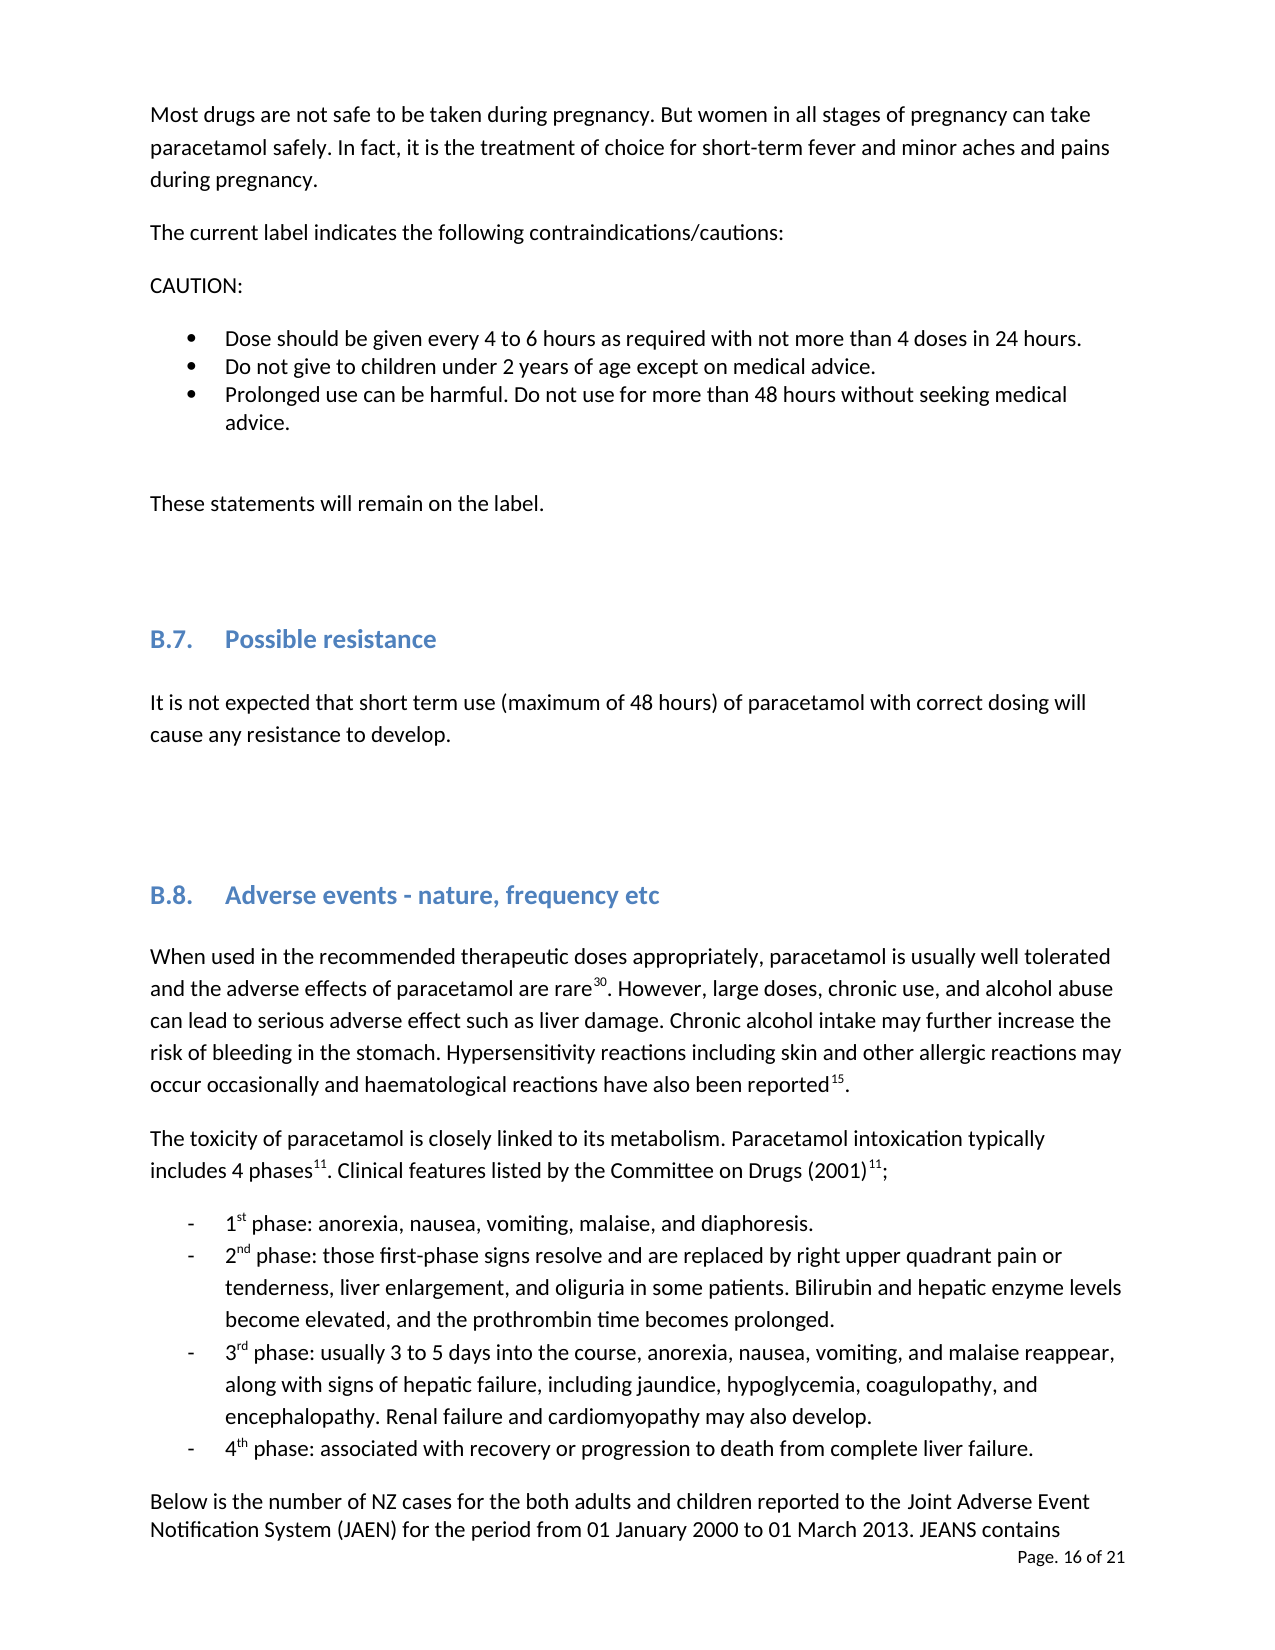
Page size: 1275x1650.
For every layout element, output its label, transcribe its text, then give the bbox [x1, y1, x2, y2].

text The toxicity of paracetamol is closely linked to its metabolism. Paracetamol intoxication typically includes 4 phases11. Clinical features listed by the Committee on Drugs (2001)11; [150, 1124, 1125, 1184]
text When used in the recommended therapeutic doses appropriately, paracetamol is usually well tolerated and the adverse effects of paracetamol are rare30. However, large doses, chronic use, and alcohol abuse can lead to serious adverse effect such as liver damage. Chronic alcohol intake may further increase the risk of bleeding in the stomach. Hypersensitivity reactions including skin and other allergic reactions may occur occasionally and haematological reactions have also been reported15. [150, 942, 1125, 1099]
text Most drugs are not safe to be taken during pregnancy. But women in all stages of pregnancy can take paracetamol safely. In fact, it is the treatment of choice for short-term fever and minor aches and pains during pregnancy. [150, 100, 1125, 193]
list Prolonged use can be harmful. Do not use for more than 48 hours without seeking medical advice. [187, 380, 1125, 436]
text CAUTION: [150, 271, 1125, 299]
list Dose should be given every 4 to 6 hours as required with not more than 4 doses in 24 hours. [187, 324, 1125, 352]
text It is not expected that short term use (maximum of 48 hours) of paracetamol with correct dosing will cause any resistance to develop. [150, 688, 1125, 748]
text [150, 1487, 1125, 1543]
list 1st phase: anorexia, nausea, vomiting, malaise, and diaphoresis. [187, 1209, 1125, 1237]
list 2nd phase: those first-phase signs resolve and are replaced by right upper quadrant pain or tenderness, liver enlargement, and oliguria in some patients. Bilirubin and hepatic enzyme levels become elevated, and the prothrombin time becomes prolonged. [187, 1241, 1125, 1333]
list 3rd phase: usually 3 to 5 days into the course, anorexia, nausea, vomiting, and malaise reappear, along with signs of hepatic failure, including jaundice, hypoglycemia, coagulopathy, and encephalopathy. Renal failure and cardiomyopathy may also develop. [187, 1338, 1125, 1430]
text The current label indicates the following contraindications/cautions: [150, 218, 1125, 246]
text These statements will remain on the label. [150, 489, 1125, 517]
list Do not give to children under 2 years of age except on medical advice. [187, 352, 1125, 380]
table_header B.8. Adverse events - nature, frequency etc [139, 858, 1136, 916]
table_header B.7. Possible resistance [139, 601, 1136, 660]
list 4th phase: associated with recovery or progression to death from complete liver failure. [187, 1434, 1125, 1462]
